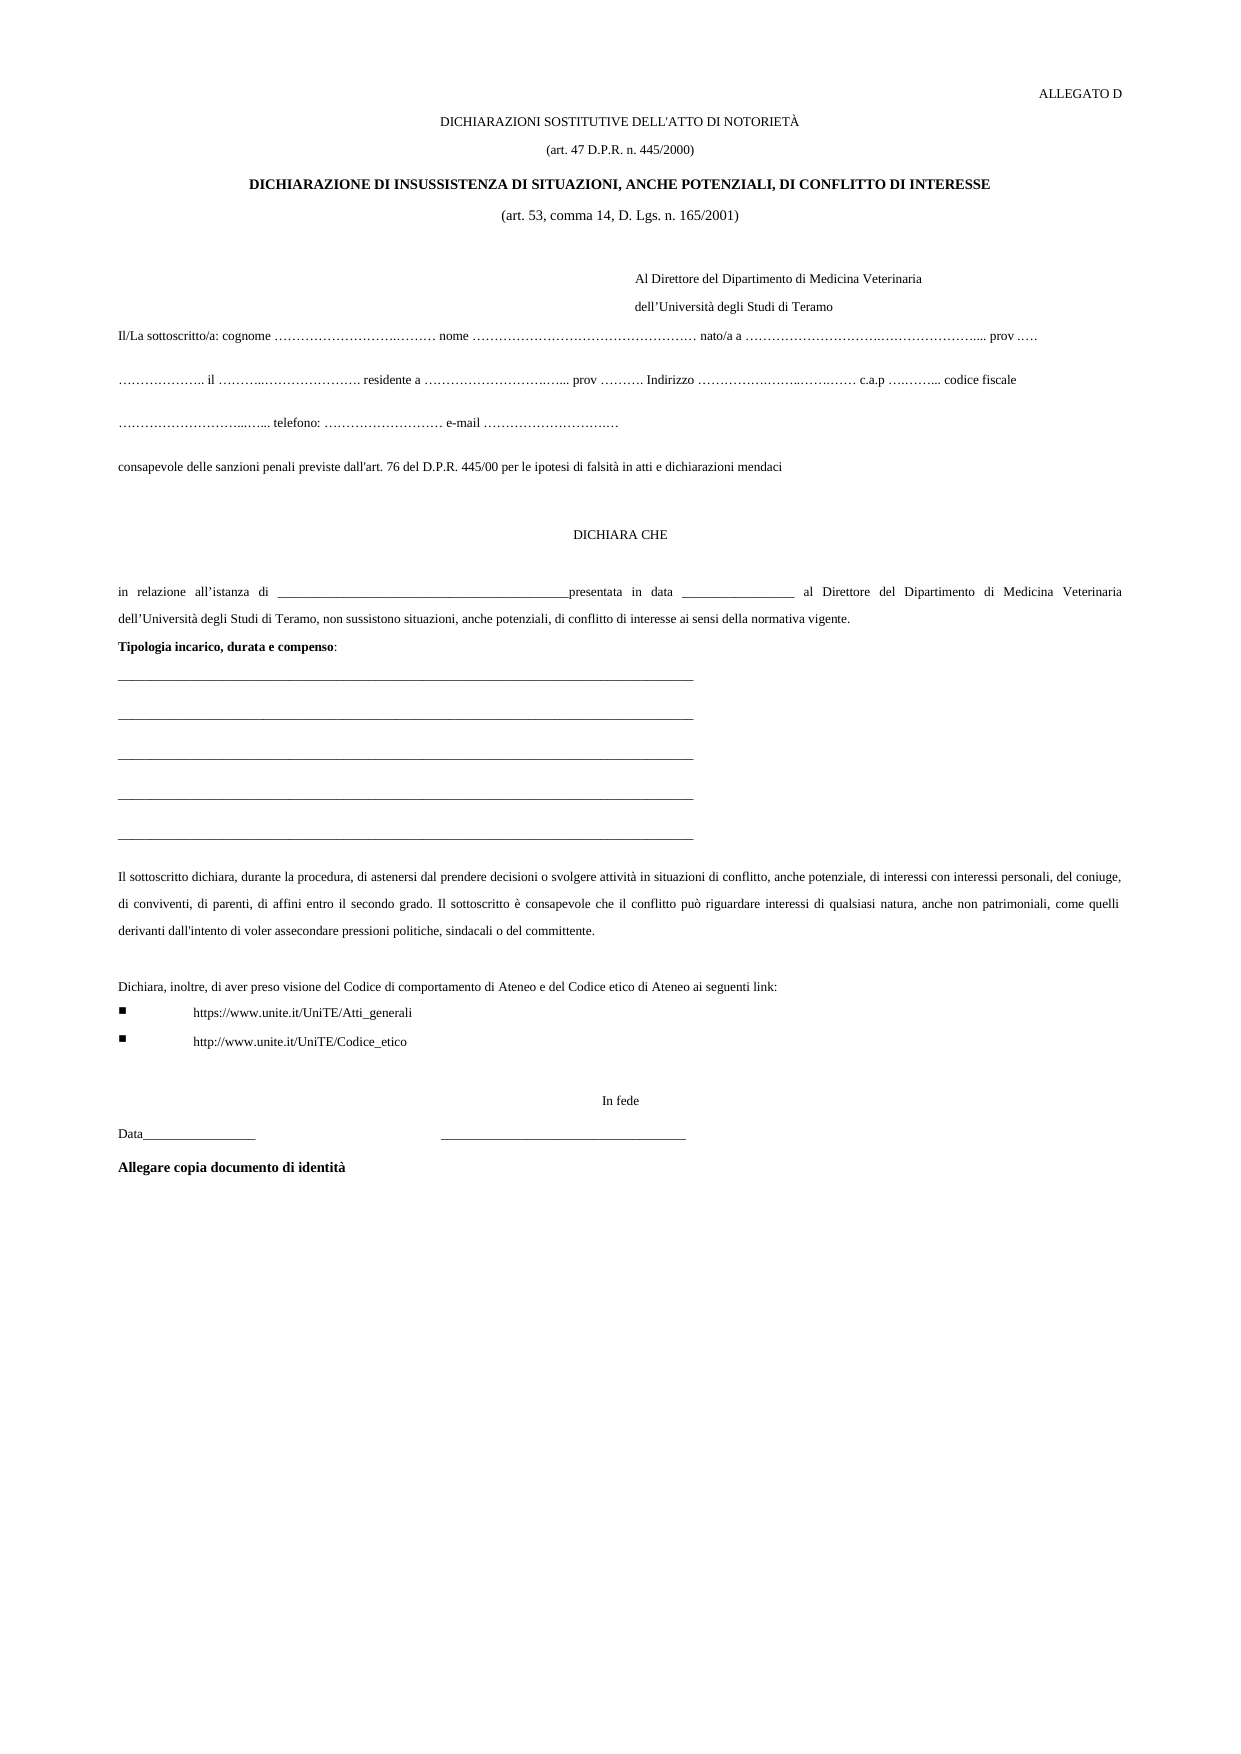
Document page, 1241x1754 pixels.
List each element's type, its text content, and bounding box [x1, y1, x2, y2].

text consapevole delle sanzioni penali previste dall'art. 76 del D.P.R. 445/00 per le ipotesi di falsità in atti e dichiarazioni mendaci [118, 448, 1123, 474]
text DICHIARAZIONE DI INSUSSISTENZA DI SITUAZIONI, ANCHE POTENZIALI, DI CONFLITTO DI INTERESSE [118, 164, 1122, 192]
text _______________________________________________________________________________________ [118, 816, 1123, 842]
text _______________________________________________________________________________________ _______________________________________________________________________________________ [118, 656, 1123, 722]
text in relazione all’istanza di ____________________________________________presentata in data _________________ al Direttore del Dipartimento di Medicina Veterinaria dell’Università degli Studi di Teramo, non sussistono situazioni, anche potenziali, di conflitto di interesse ai sensi della normativa vigente. [118, 572, 1123, 626]
list https://www.unite.it/UniTE/Atti_generali [118, 994, 1123, 1023]
text Tipologia incarico, durata e compenso: [118, 628, 1123, 655]
text Allegare copia documento di identità [118, 1147, 1123, 1176]
text dell’Università degli Studi di Teramo [634, 288, 1137, 314]
list http://www.unite.it/UniTE/Codice_etico [118, 1023, 1123, 1052]
text Al Direttore del Dipartimento di Medicina Veterinaria [634, 258, 1137, 286]
text In fede [118, 1082, 1123, 1108]
text Data_________________ _____________________________________ [118, 1114, 1123, 1141]
text DICHIARAZIONI SOSTITUTIVE DELL'ATTO DI NOTORIETÀ [118, 103, 1122, 129]
text _______________________________________________________________________________________ [118, 776, 1123, 802]
text DICHIARA CHE [118, 516, 1123, 542]
text Il sottoscritto dichiara, durante la procedura, di astenersi dal prendere decisioni o svolgere attività in situazioni di conflitto, anche potenziale, di interessi con interessi personali, del coniuge, di conviventi, di parenti, di affini entro il secondo grado. Il sottoscritto è consapevole che il conflitto può riguardare interessi di qualsiasi natura, anche non patrimoniali, come quelli derivanti dall'intento di voler assecondare pressioni politiche, sindacali o del committente. [118, 858, 1123, 938]
text Dichiara, inoltre, di aver preso visione del Codice di comportamento di Ateneo e del Codice etico di Ateneo ai seguenti link: [118, 968, 1123, 994]
text (art. 53, comma 14, D. Lgs. n. 165/2001) [118, 195, 1122, 223]
text Il/La sottoscritto/a: cognome ……………………….……… nome …………………………………………… nato/a a ………………………….………………….... prov .….……………….. il ………..…………………. residente a ……………………….…... prov ………. Indirizzo …………….……..…….…… c.a.p ….……... codice fiscale ………………………...…... telefono: ……………………… e-mail ……………………….… [118, 317, 1123, 431]
text _______________________________________________________________________________________ [118, 736, 1123, 762]
text (art. 47 D.P.R. n. 445/2000) [118, 131, 1122, 157]
